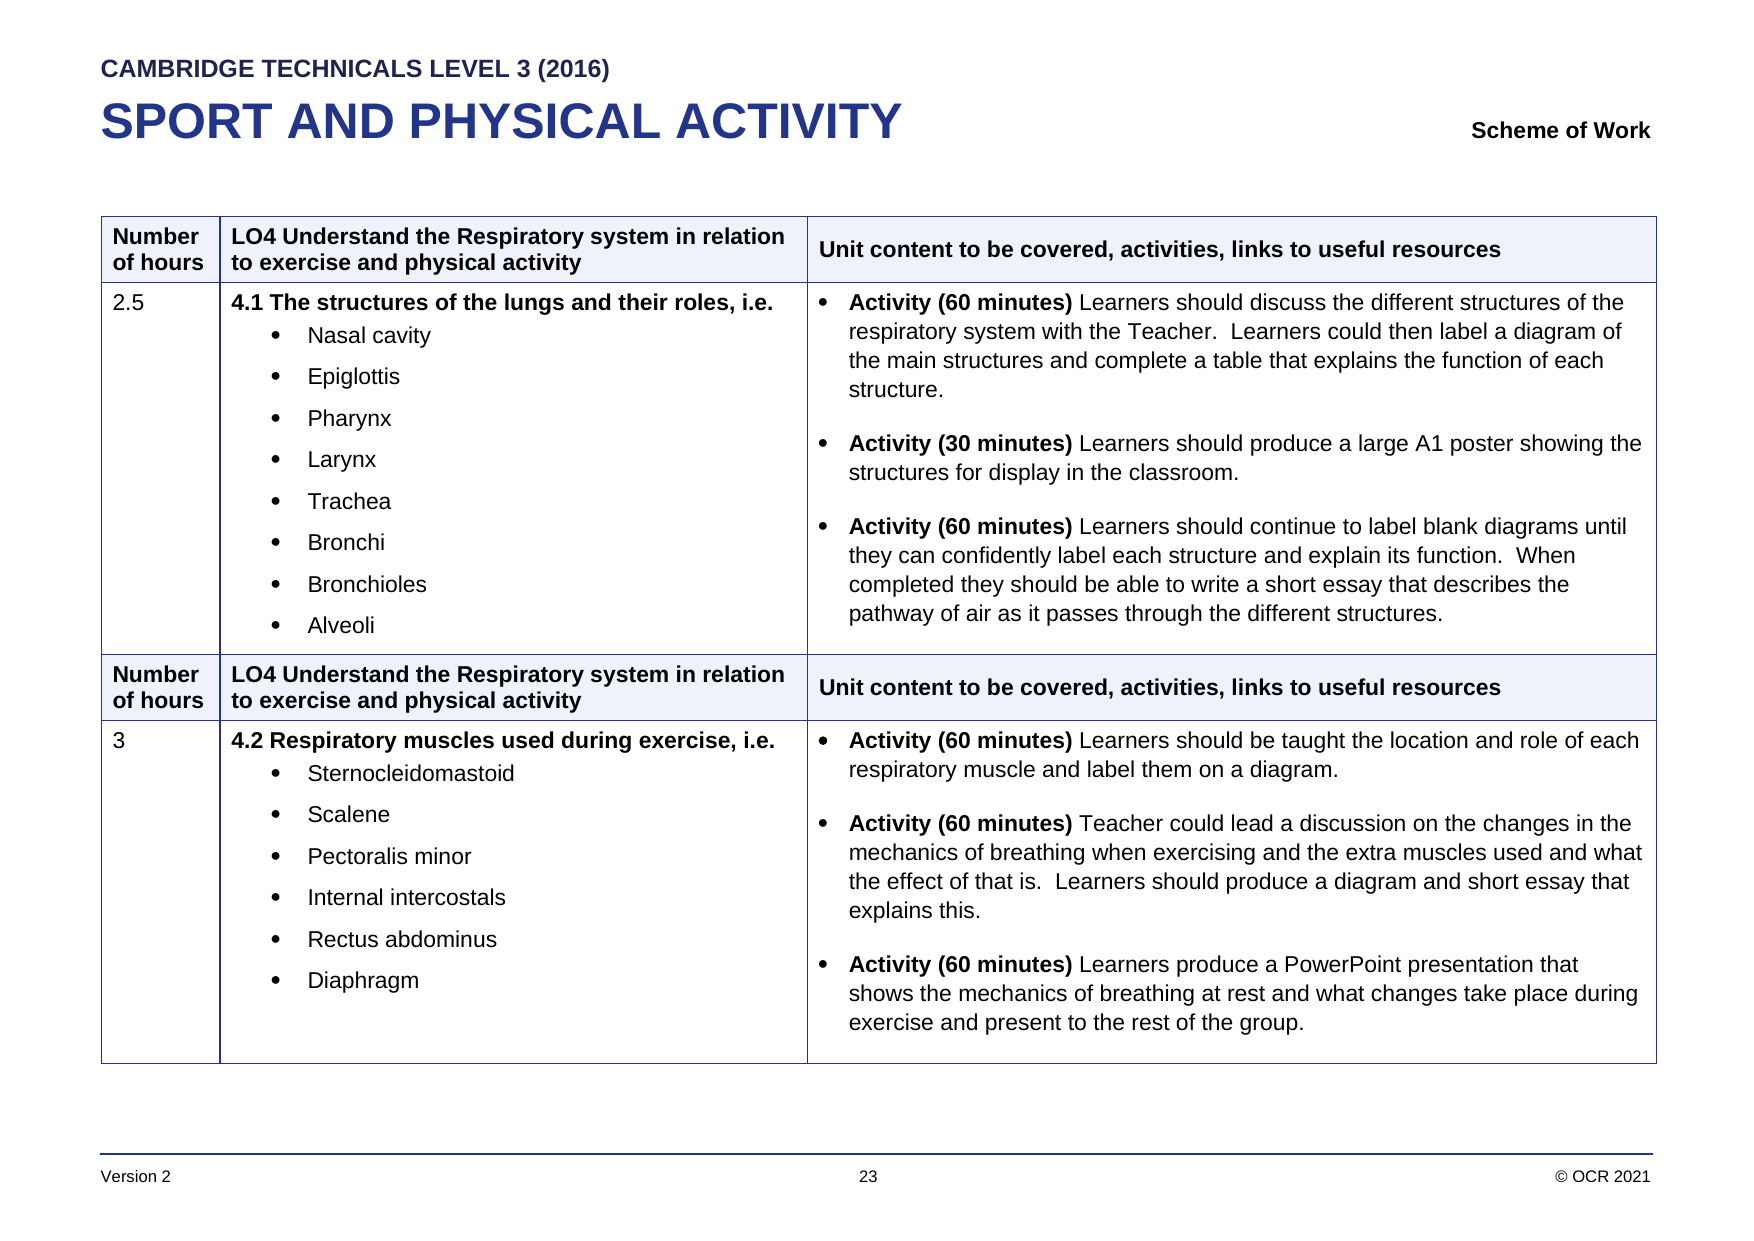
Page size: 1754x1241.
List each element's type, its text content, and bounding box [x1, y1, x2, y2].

table_header Unit content to be covered, activities, links to useful resources [808, 217, 1656, 282]
table_header LO4 Understand the Respiratory system in relation to exercise and physical activity [221, 217, 807, 282]
table_cell Activity (60 minutes) Learners should be taught the location and role of each respiratory muscle and label them on a diagram. Activity (60 minutes) Teacher could lead a discussion on the changes in the mechanics of breathing when exercising and the extra muscles used and what the effect of that is. Learners should produce a diagram and short essay that explains this. Activity (60 minutes) Learners produce a PowerPoint presentation that shows the mechanics of breathing at rest and what changes take place during exercise and present to the rest of the group. [808, 721, 1656, 1063]
table_header Number of hours [102, 217, 219, 282]
table_cell 2.5 [102, 283, 219, 654]
table_cell Unit content to be covered, activities, links to useful resources [808, 655, 1656, 720]
table_cell 4.1 The structures of the lungs and their roles, i.e. Nasal cavity Epiglottis Pharynx Larynx Trachea Bronchi Bronchioles Alveoli [221, 283, 807, 654]
table_cell 4.2 Respiratory muscles used during exercise, i.e. Sternocleidomastoid Scalene Pectoralis minor Internal intercostals Rectus abdominus Diaphragm [221, 721, 807, 1063]
table_cell LO4 Understand the Respiratory system in relation to exercise and physical activity [221, 655, 807, 720]
table_cell Activity (60 minutes) Learners should discuss the different structures of the respiratory system with the Teacher. Learners could then label a diagram of the main structures and complete a table that explains the function of each structure. Activity (30 minutes) Learners should produce a large A1 poster showing the structures for display in the classroom. Activity (60 minutes) Learners should continue to label blank diagrams until they can confidently label each structure and explain its function. When completed they should be able to write a short essay that describes the pathway of air as it passes through the different structures. [808, 283, 1656, 654]
table_cell Number of hours [102, 655, 219, 720]
table_cell 3 [102, 721, 219, 1063]
